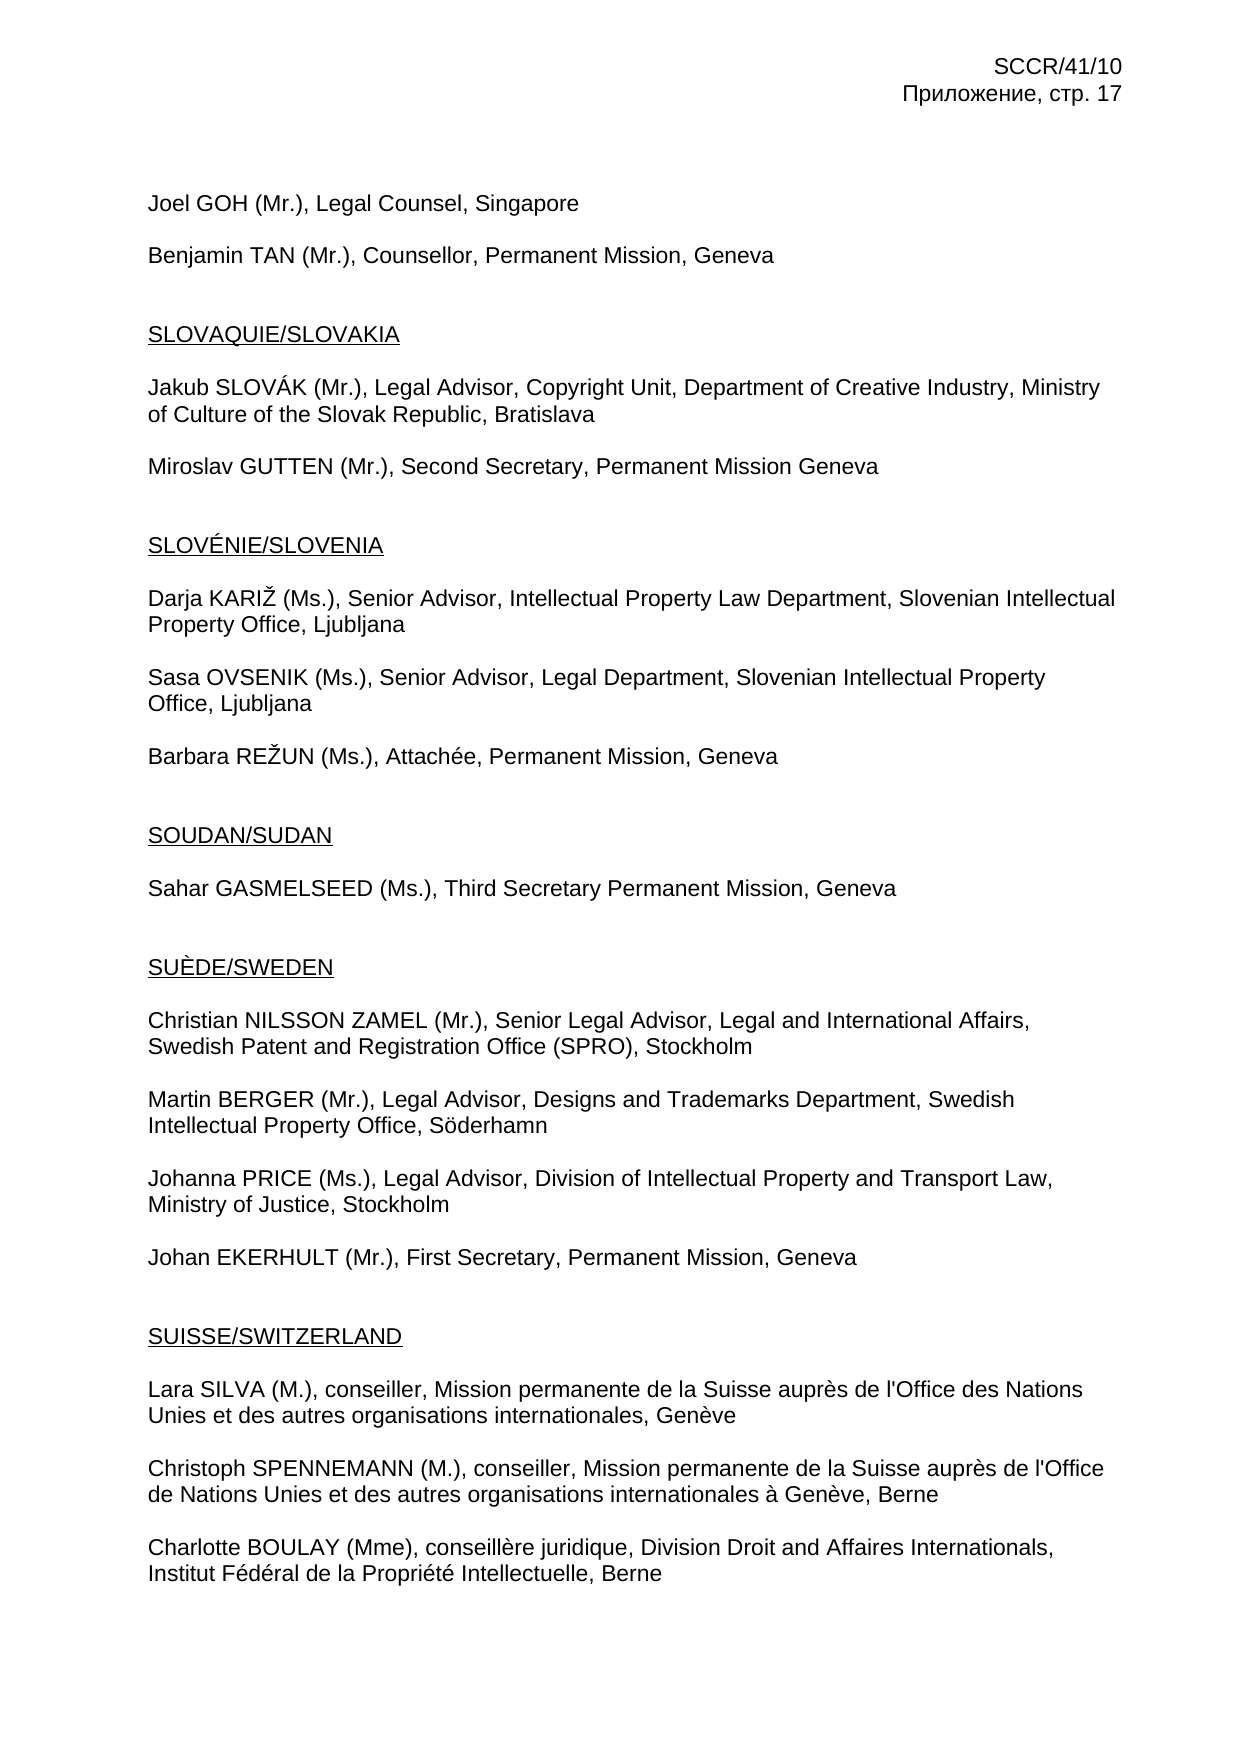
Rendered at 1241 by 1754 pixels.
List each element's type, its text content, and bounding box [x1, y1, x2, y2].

text Christian NILSSON ZAMEL (Mr.), Senior Legal Advisor, Legal and International Affairs, Swedish Patent and Registration Office (SPRO), Stockholm [148, 1007, 1122, 1059]
text Martin BERGER (Mr.), Legal Advisor, Designs and Trademarks Department, Swedish Intellectual Property Office, Söderhamn [148, 1086, 1122, 1138]
text SOUDAN/SUDAN [148, 822, 1122, 848]
text Johan EKERHULT (Mr.), First Secretary, Permanent Mission, Geneva [148, 1244, 1122, 1270]
text Barbara REŽUN (Ms.), Attachée, Permanent Mission, Geneva [148, 743, 1122, 769]
text Sahar GASMELSEED (Ms.), Third Secretary Permanent Mission, Geneva [148, 875, 1122, 901]
text SLOVAQUIE/SLOVAKIA [148, 321, 1122, 348]
text Lara SILVA (M.), conseiller, Mission permanente de la Suisse auprès de l'Office des Nations Unies et des autres organisations internationales, Genève [148, 1376, 1122, 1428]
text Johanna PRICE (Ms.), Legal Advisor, Division of Intellectual Property and Transport Law, Ministry of Justice, Stockholm [148, 1165, 1122, 1217]
text Joel GOH (Mr.), Legal Counsel, Singapore [148, 190, 1122, 216]
text Miroslav GUTTEN (Mr.), Second Secretary, Permanent Mission Geneva [148, 453, 1122, 479]
text Sasa OVSENIK (Ms.), Senior Advisor, Legal Department, Slovenian Intellectual Property Office, Ljubljana [148, 664, 1122, 717]
text SUÈDE/SWEDEN [148, 954, 1122, 980]
text Benjamin TAN (Mr.), Counsellor, Permanent Mission, Geneva [148, 242, 1122, 269]
text Darja KARIŽ (Ms.), Senior Advisor, Intellectual Property Law Department, Slovenian Intellectual Property Office, Ljubljana [148, 585, 1122, 638]
text Charlotte BOULAY (Mme), conseillère juridique, Division Droit and Affaires Internationals, Institut Fédéral de la Propriété Intellectuelle, Berne [148, 1534, 1122, 1586]
text Christoph SPENNEMANN (M.), conseiller, Mission permanente de la Suisse auprès de l'Office de Nations Unies et des autres organisations internationales à Genève, Berne [148, 1455, 1122, 1507]
text SUISSE/SWITZERLAND [148, 1323, 1122, 1349]
text Jakub SLOVÁK (Mr.), Legal Advisor, Copyright Unit, Department of Creative Industry, Ministry of Culture of the Slovak Republic, Bratislava [148, 374, 1122, 427]
text SLOVÉNIE/SLOVENIA [148, 532, 1122, 559]
